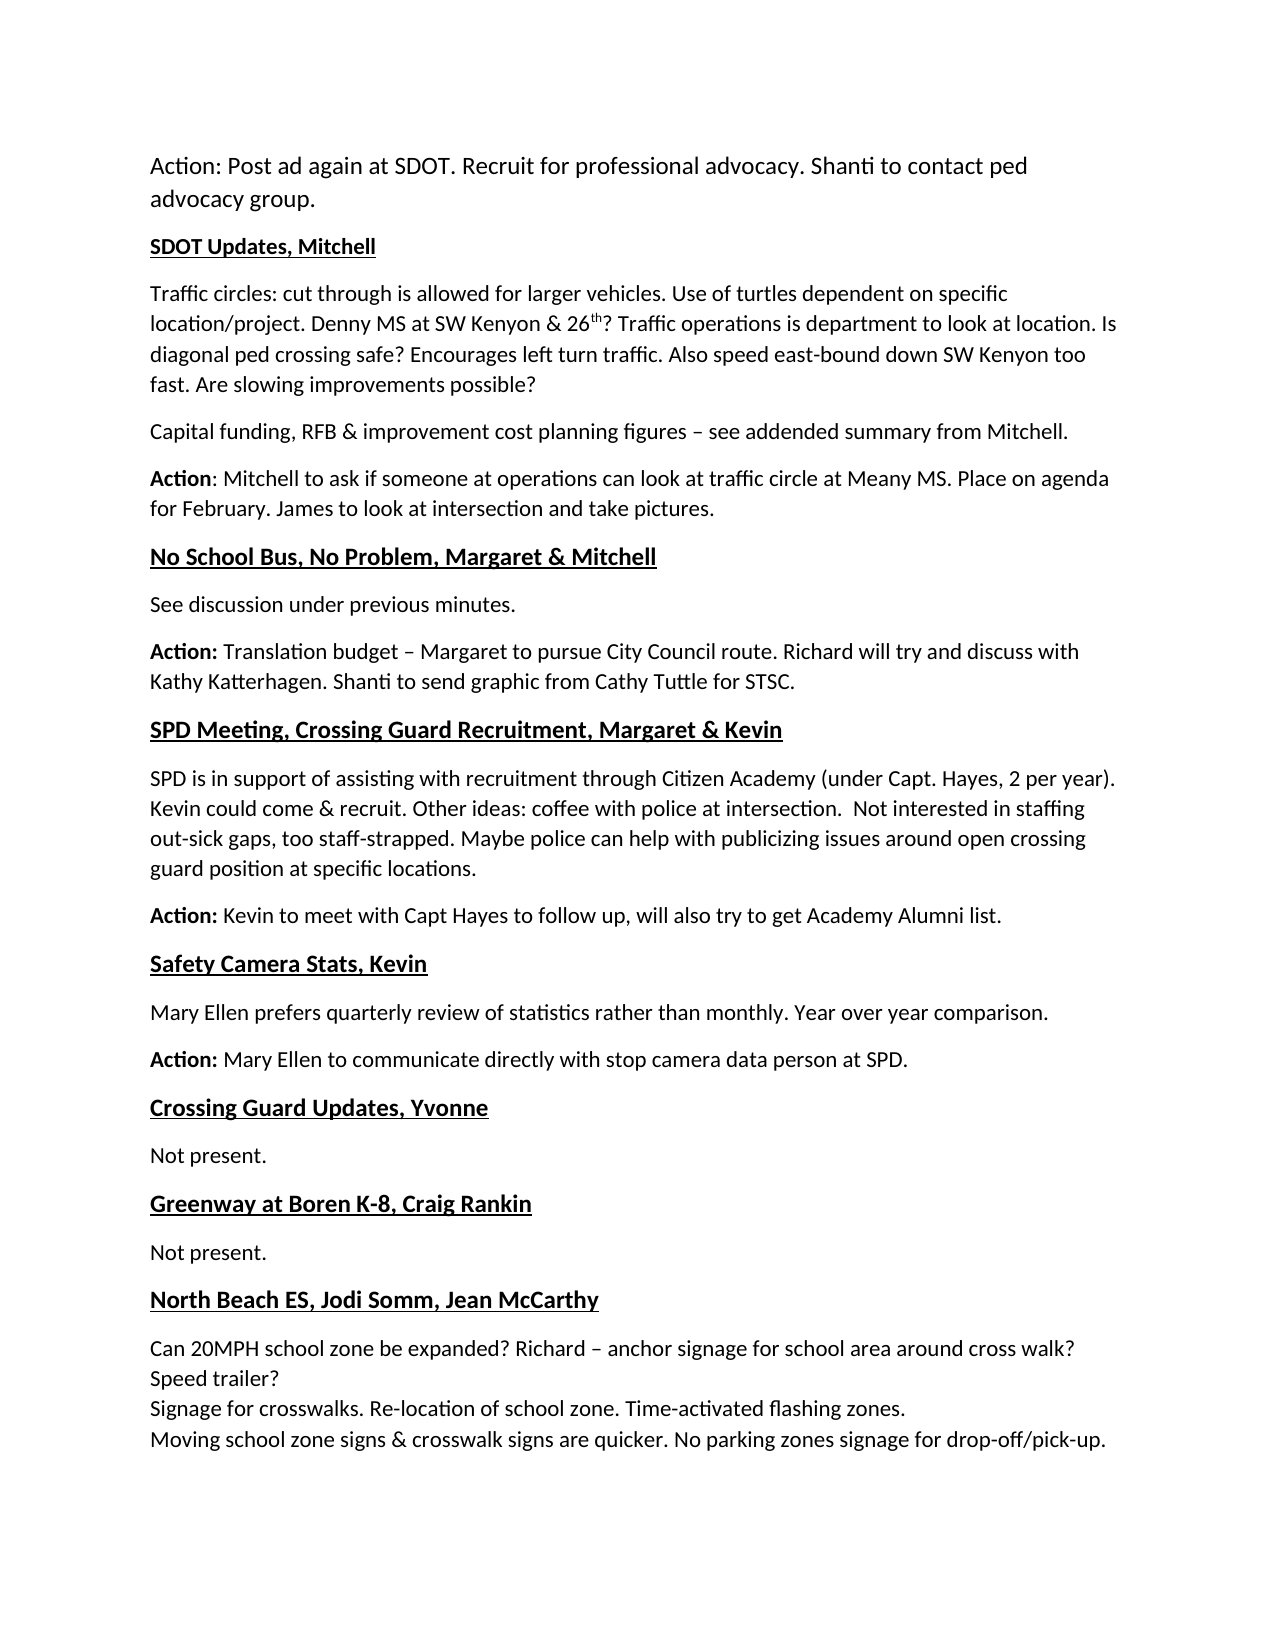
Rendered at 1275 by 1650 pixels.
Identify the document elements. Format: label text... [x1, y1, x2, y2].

text Action: Mary Ellen to communicate directly with stop camera data person at SPD. [150, 1045, 1125, 1073]
text Greenway at Boren K-8, Craig Rankin [150, 1188, 1125, 1219]
text No School Bus, No Problem, Margaret & Mitchell [150, 541, 1125, 571]
text Action: Post ad again at SDOT. Recruit for professional advocacy. Shanti to contact ped advocacy group. [150, 150, 1125, 213]
text SDOT Updates, Mitchell [150, 232, 1125, 261]
text See discussion under previous minutes. [150, 590, 1125, 618]
text Traffic circles: cut through is allowed for larger vehicles. Use of turtles dependent on specific location/project. Denny MS at SW Kenyon & 26th? Traffic operations is department to look at location. Is diagonal ped crossing safe? Encourages left turn traffic. Also speed east-bound down SW Kenyon too fast. Are slowing improvements possible? [150, 279, 1125, 398]
text North Beach ES, Jodi Somm, Jean McCarthy [150, 1284, 1125, 1315]
text Not present. [150, 1141, 1125, 1169]
text Action: Kevin to meet with Capt Hayes to follow up, will also try to get Academy Alumni list. [150, 901, 1125, 929]
text Action: Translation budget – Margaret to pursue City Council route. Richard will try and discuss with Kathy Katterhagen. Shanti to send graphic from Cathy Tuttle for STSC. [150, 637, 1125, 696]
text Not present. [150, 1238, 1125, 1266]
text Safety Camera Stats, Kevin [150, 948, 1125, 979]
text Crossing Guard Updates, Yvonne [150, 1092, 1125, 1122]
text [150, 1334, 1125, 1453]
text Mary Ellen prefers quarterly review of statistics rather than monthly. Year over year comparison. [150, 998, 1125, 1026]
text SPD is in support of assisting with recruitment through Citizen Academy (under Capt. Hayes, 2 per year). Kevin could come & recruit. Other ideas: coffee with police at intersection. Not interested in staffing out-sick gaps, too staff-strapped. Maybe police can help with publicizing issues around open crossing guard position at specific locations. [150, 764, 1125, 883]
text SPD Meeting, Crossing Guard Recruitment, Margaret & Kevin [150, 714, 1125, 745]
text Capital funding, RFB & improvement cost planning figures – see addended summary from Mitchell. [150, 417, 1125, 445]
text Action: Mitchell to ask if someone at operations can look at traffic circle at Meany MS. Place on agenda for February. James to look at intersection and take pictures. [150, 464, 1125, 522]
